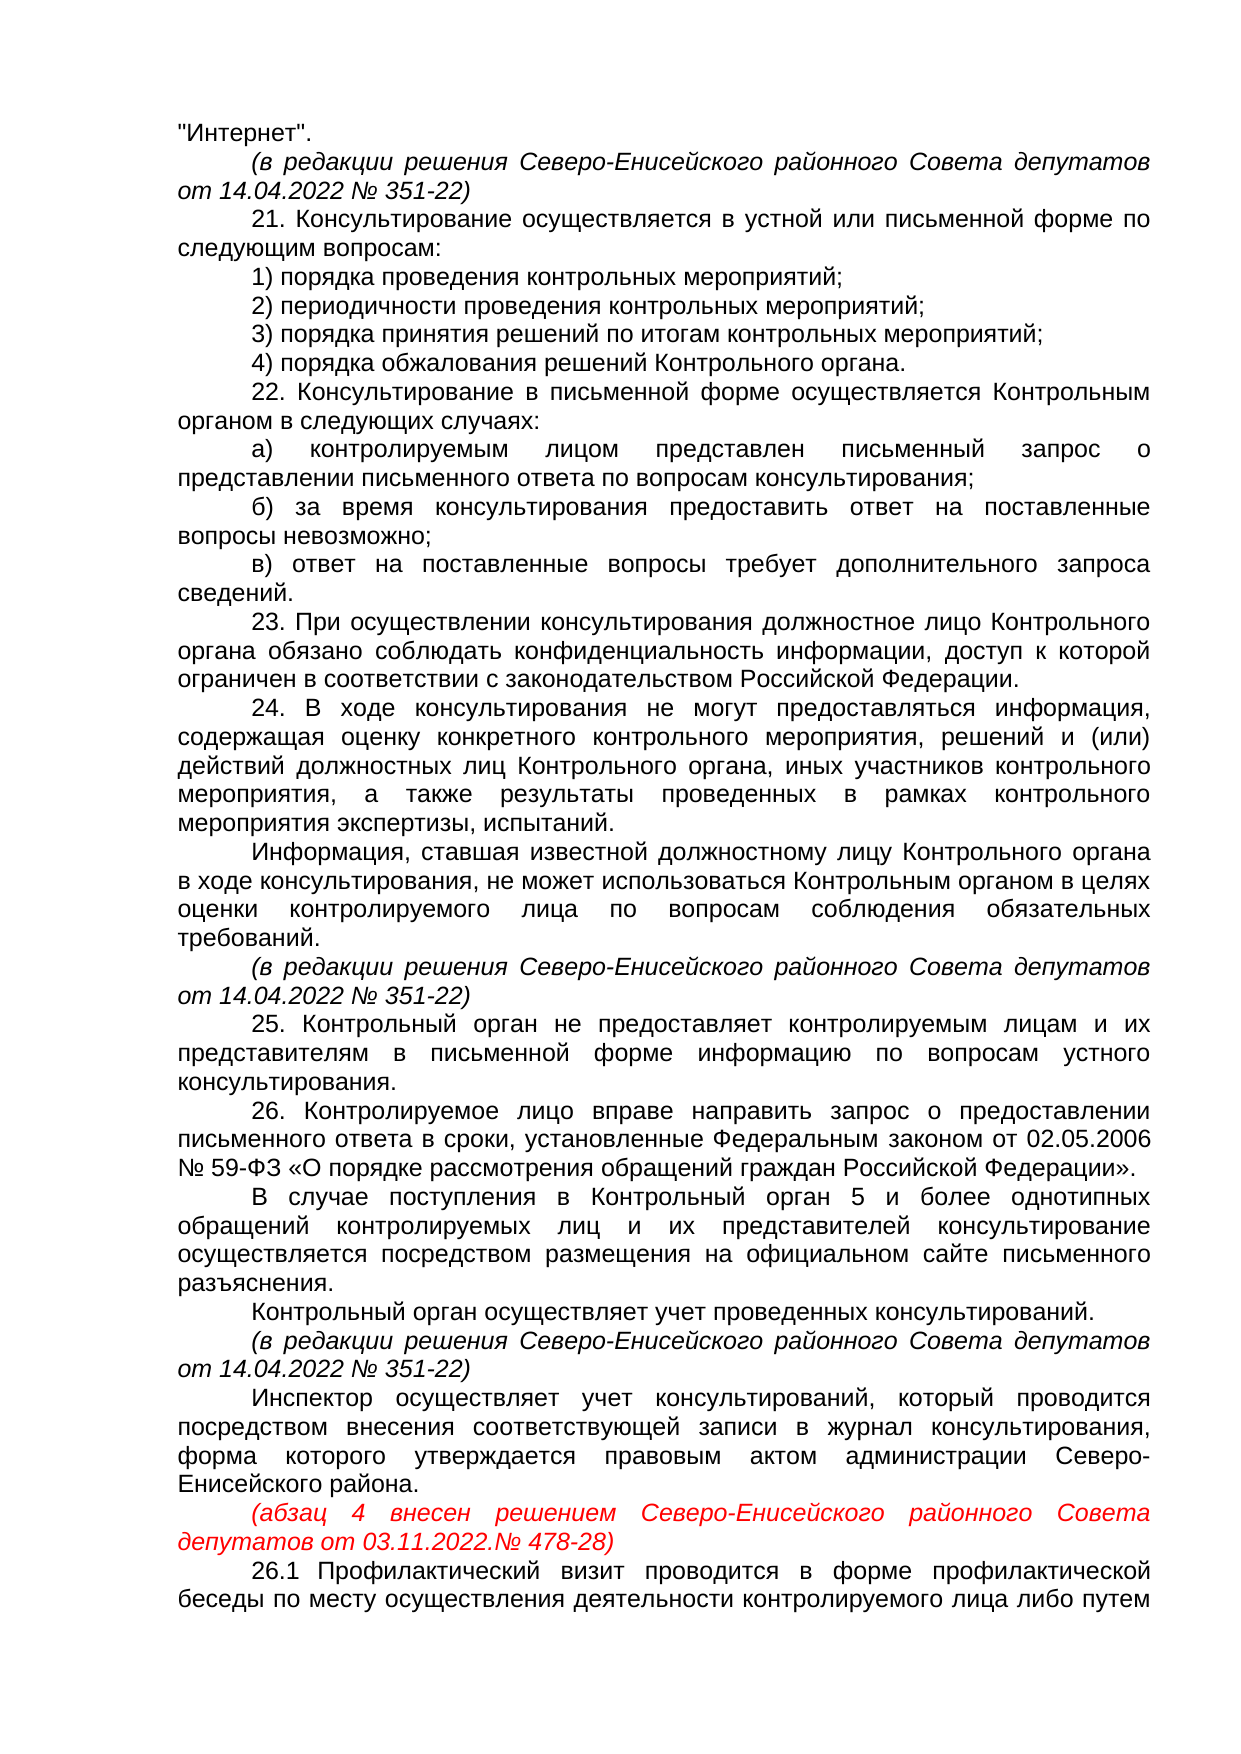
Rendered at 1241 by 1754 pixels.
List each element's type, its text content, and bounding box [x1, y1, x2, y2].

text 21. Консультирование осуществляется в устной или письменной форме по следующим вопросам: [177, 204, 1152, 262]
text 26. Контролируемое лицо вправе направить запрос о предоставлении письменного ответа в сроки, установленные Федеральным законом от 02.05.2006 № 59-ФЗ «О порядке рассмотрения обращений граждан Российской Федерации». [177, 1096, 1152, 1182]
text б) за время консультирования предоставить ответ на поставленные вопросы невозможно; [177, 492, 1152, 549]
text Информация, ставшая известной должностному лицу Контрольного органа в ходе консультирования, не может использоваться Контрольным органом в целях оценки контролируемого лица по вопросам соблюдения обязательных требований. [177, 837, 1152, 952]
text 23. При осуществлении консультирования должностное лицо Контрольного органа обязано соблюдать конфиденциальность информации, доступ к которой ограничен в соответствии с законодательством Российской Федерации. [177, 607, 1152, 693]
text 24. В ходе консультирования не могут предоставляться информация, содержащая оценку конкретного контрольного мероприятия, решений и (или) действий должностных лиц Контрольного органа, иных участников контрольного мероприятия, а также результаты проведенных в рамках контрольного мероприятия экспертизы, испытаний. [177, 693, 1152, 837]
text Инспектор осуществляет учет консультирований, который проводится посредством внесения соответствующей записи в журнал консультирования, форма которого утверждается правовым актом администрации Северо-Енисейского района. [177, 1383, 1152, 1498]
text (в редакции решения Северо-Енисейского районного Совета депутатов от 14.04.2022 № 351-22) [177, 147, 1152, 204]
text 1) порядка проведения контрольных мероприятий; [177, 262, 1152, 291]
text 3) порядка принятия решений по итогам контрольных мероприятий; [177, 319, 1152, 348]
text В случае поступления в Контрольный орган 5 и более однотипных обращений контролируемых лиц и их представителей консультирование осуществляется посредством размещения на официальном сайте письменного разъяснения. [177, 1182, 1152, 1297]
text а) контролируемым лицом представлен письменный запрос о представлении письменного ответа по вопросам консультирования; [177, 434, 1152, 492]
text Контрольный орган осуществляет учет проведенных консультирований. [177, 1297, 1152, 1326]
text в) ответ на поставленные вопросы требует дополнительного запроса сведений. [177, 549, 1152, 607]
text (в редакции решения Северо-Енисейского районного Совета депутатов от 14.04.2022 № 351-22) [177, 952, 1152, 1009]
text 25. Контрольный орган не предоставляет контролируемым лицам и их представителям в письменной форме информацию по вопросам устного консультирования. [177, 1009, 1152, 1096]
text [177, 1556, 1152, 1613]
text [177, 118, 1152, 147]
text 2) периодичности проведения контрольных мероприятий; [177, 291, 1152, 319]
text (абзац 4 внесен решением Северо-Енисейского районного Совета депутатов от 03.11.2022.№ 478-28) [177, 1498, 1152, 1556]
text 4) порядка обжалования решений Контрольного органа. [177, 348, 1152, 377]
text 22. Консультирование в письменной форме осуществляется Контрольным органом в следующих случаях: [177, 377, 1152, 434]
text (в редакции решения Северо-Енисейского районного Совета депутатов от 14.04.2022 № 351-22) [177, 1326, 1152, 1383]
